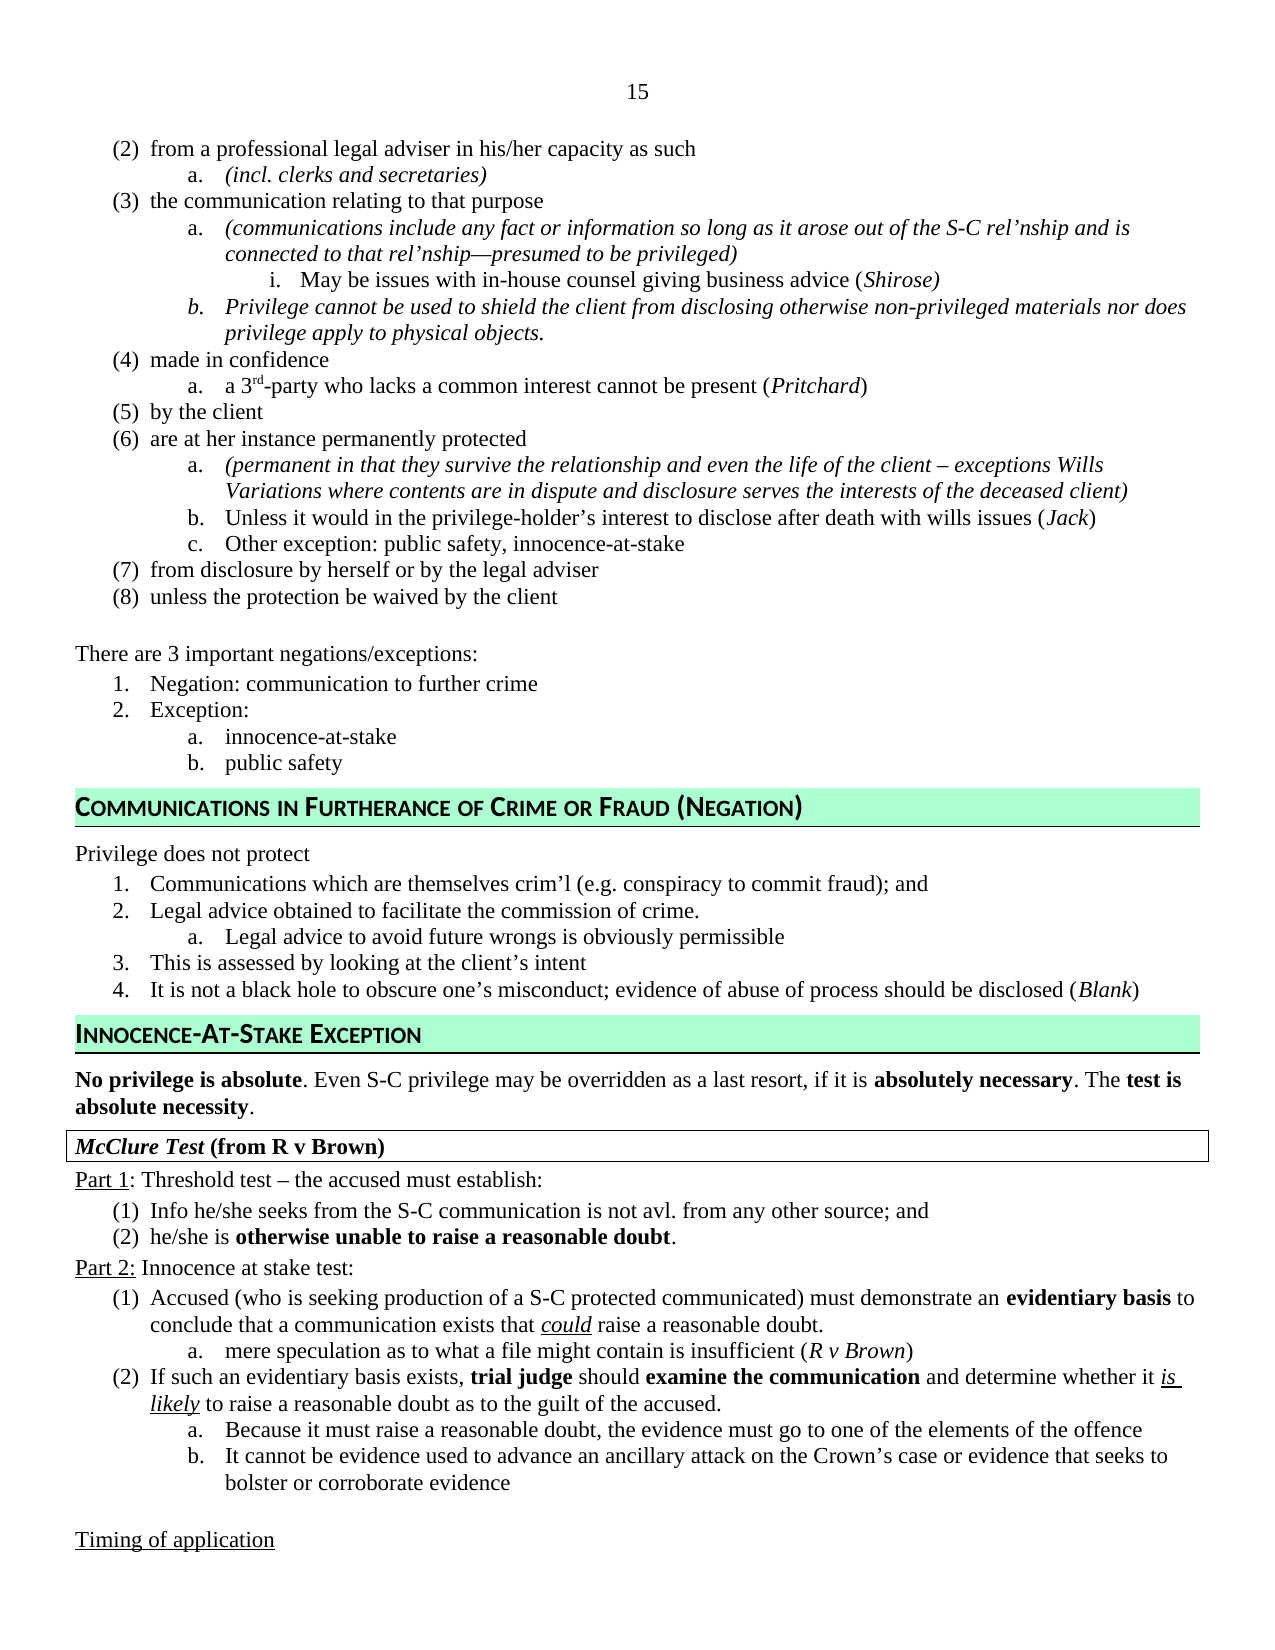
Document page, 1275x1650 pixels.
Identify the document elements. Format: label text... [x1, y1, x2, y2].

list public safety [187, 749, 1200, 776]
list Legal advice to avoid future wrongs is obviously permissible [187, 923, 1200, 949]
list (incl. clerks and secretaries) [187, 161, 1200, 187]
list innocence-at-stake [187, 723, 1200, 749]
list from a professional legal adviser in his/her capacity as such [112, 135, 1200, 161]
list a 3rd-party who lacks a common interest cannot be present (Pritchard) [187, 372, 1200, 398]
list Privilege cannot be used to shield the client from disclosing otherwise non-privileged materials nor does privilege apply to physical objects. [187, 293, 1200, 346]
text Privilege does not protect [75, 840, 1200, 866]
text No privilege is absolute. Even S-C privilege may be overridden as a last resort, if it is absolutely necessary. The test is absolute necessity. [75, 1066, 1200, 1119]
subtitle Innocence-At-Stake Exception [75, 1015, 1200, 1052]
list (permanent in that they survive the relationship and even the life of the client – exceptions Wills Variations where contents are in dispute and disclosure serves the interests of the deceased client) [187, 451, 1200, 504]
subtitle McClure Test (from R v Brown) [67, 1131, 1208, 1161]
list Legal advice obtained to facilitate the commission of crime. [112, 897, 1200, 923]
list This is assessed by looking at the client’s intent [112, 949, 1200, 976]
list It cannot be evidence used to advance an ancillary attack on the Crown’s case or evidence that seeks to bolster or corroborate evidence [187, 1442, 1200, 1495]
list mere speculation as to what a file might contain is insufficient (R v Brown) [187, 1337, 1200, 1363]
list by the client [112, 398, 1200, 425]
list Info he/she seeks from the S-C communication is not avl. from any other source; and [112, 1197, 1200, 1223]
text There are 3 important negations/exceptions: [75, 640, 1200, 666]
list Exception: [112, 697, 1200, 723]
list are at her instance permanently protected [112, 425, 1200, 451]
text Part 2: Innocence at stake test: [75, 1254, 1200, 1280]
list Because it must raise a reasonable doubt, the evidence must go to one of the elements of the offence [187, 1416, 1200, 1442]
list made in confidence [112, 346, 1200, 372]
list he/she is otherwise unable to raise a reasonable doubt. [112, 1223, 1200, 1249]
list Other exception: public safety, innocence-at-stake [187, 530, 1200, 556]
list from disclosure by herself or by the legal adviser [112, 556, 1200, 583]
subtitle Communications in Furtherance of Crime or Fraud (Negation) [75, 788, 1200, 826]
list May be issues with in-house counsel giving business advice (Shirose) [281, 267, 1200, 293]
list It is not a black hole to obscure one’s misconduct; evidence of abuse of process should be disclosed (Blank) [112, 976, 1200, 1002]
list Negation: communication to further crime [112, 670, 1200, 697]
list Accused (who is seeking production of a S-C protected communicated) must demonstrate an evidentiary basis to conclude that a communication exists that could raise a reasonable doubt. [112, 1284, 1200, 1337]
list Communications which are themselves crim’l (e.g. conspiracy to commit fraud); and [112, 870, 1200, 897]
text Part 1: Threshold test – the accused must establish: [75, 1166, 1200, 1193]
text Timing of application [75, 1526, 1200, 1552]
list Unless it would in the privilege-holder’s interest to disclose after death with wills issues (Jack) [187, 504, 1200, 530]
list (communications include any fact or information so long as it arose out of the S-C rel’nship and is connected to that rel’nship—presumed to be privileged) [187, 214, 1200, 267]
list the communication relating to that purpose [112, 187, 1200, 214]
list unless the protection be waived by the client [112, 583, 1200, 609]
list If such an evidentiary basis exists, trial judge should examine the communication and determine whether it is likely to raise a reasonable doubt as to the guilt of the accused. [112, 1363, 1200, 1416]
